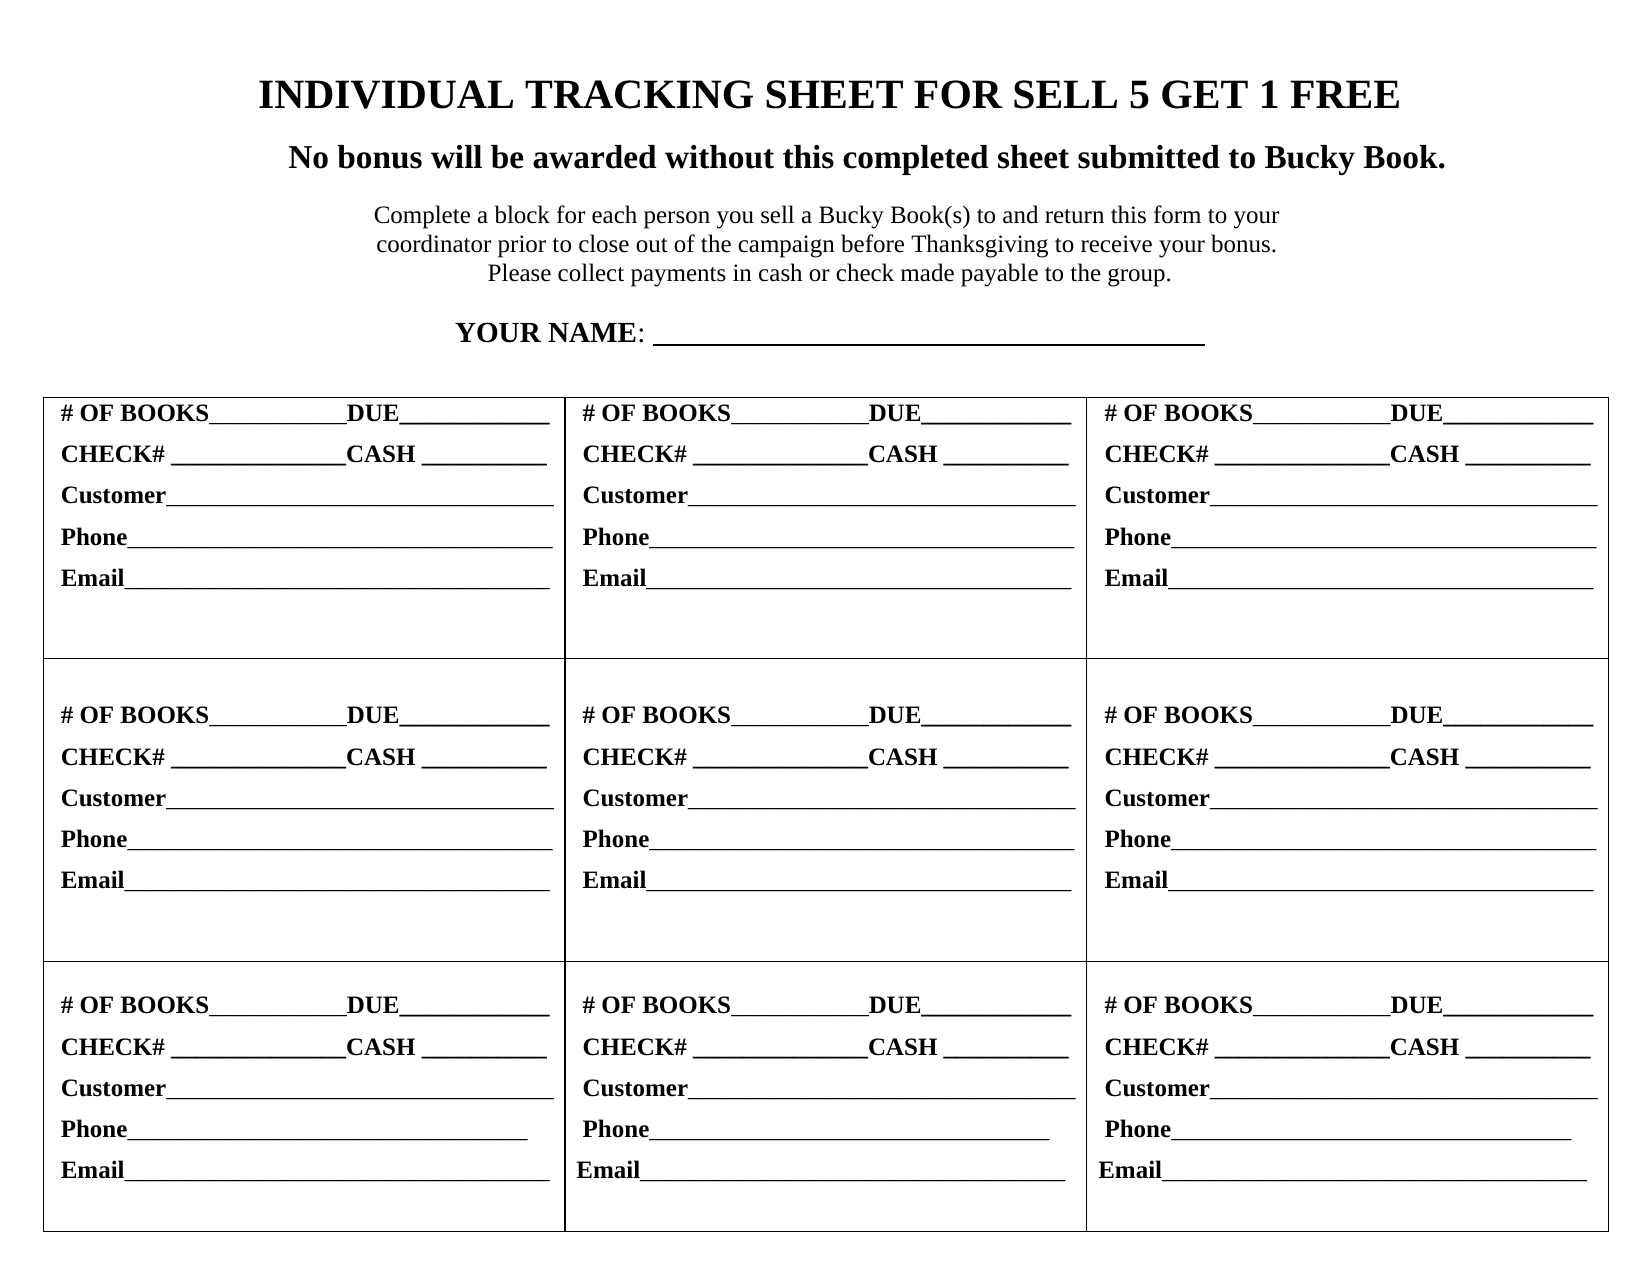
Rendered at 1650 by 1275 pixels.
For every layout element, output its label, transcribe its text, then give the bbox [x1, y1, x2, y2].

table_header # OF BOOKS___________DUE____________ CHECK# ______________CASH __________ Customer_______________________________ Phone__________________________________ Email__________________________________ [566, 398, 1086, 658]
table_cell # OF BOOKS___________DUE____________ CHECK# ______________CASH __________ Customer_______________________________ Phone________________________________ Email__________________________________ [566, 962, 1086, 1231]
text INDIVIDUAL TRACKING SHEET FOR SELL 5 GET 1 FREE [37, 70, 1622, 118]
text Complete a block for each person you sell a Bucky Book(s) to and return this form to your coordinator prior to close out of the campaign before Thanksgiving to receive your bonus. Please collect payments in cash or check made payable to the group. [37, 200, 1622, 287]
table_cell # OF BOOKS___________DUE____________ CHECK# ______________CASH __________ Customer_______________________________ Phone__________________________________ Email__________________________________ [1087, 659, 1608, 961]
text No bonus will be awarded without this completed sheet submitted to Bucky Book. [37, 137, 1622, 175]
table_cell # OF BOOKS___________DUE____________ CHECK# ______________CASH __________ Customer_______________________________ Phone________________________________ Email__________________________________ [1087, 962, 1608, 1231]
table_header # OF BOOKS___________DUE____________ CHECK# ______________CASH __________ Customer_______________________________ Phone__________________________________ Email__________________________________ [44, 398, 564, 658]
table_header # OF BOOKS___________DUE____________ CHECK# ______________CASH __________ Customer_______________________________ Phone__________________________________ Email__________________________________ [1087, 398, 1608, 658]
text YOUR NAME: [37, 315, 1622, 349]
table_cell # OF BOOKS___________DUE____________ CHECK# ______________CASH __________ Customer_______________________________ Phone__________________________________ Email__________________________________ [566, 659, 1086, 961]
table_cell # OF BOOKS___________DUE____________ CHECK# ______________CASH __________ Customer_______________________________ Phone________________________________ Email__________________________________ [44, 962, 564, 1231]
table_cell # OF BOOKS___________DUE____________ CHECK# ______________CASH __________ Customer_______________________________ Phone__________________________________ Email__________________________________ [44, 659, 564, 961]
